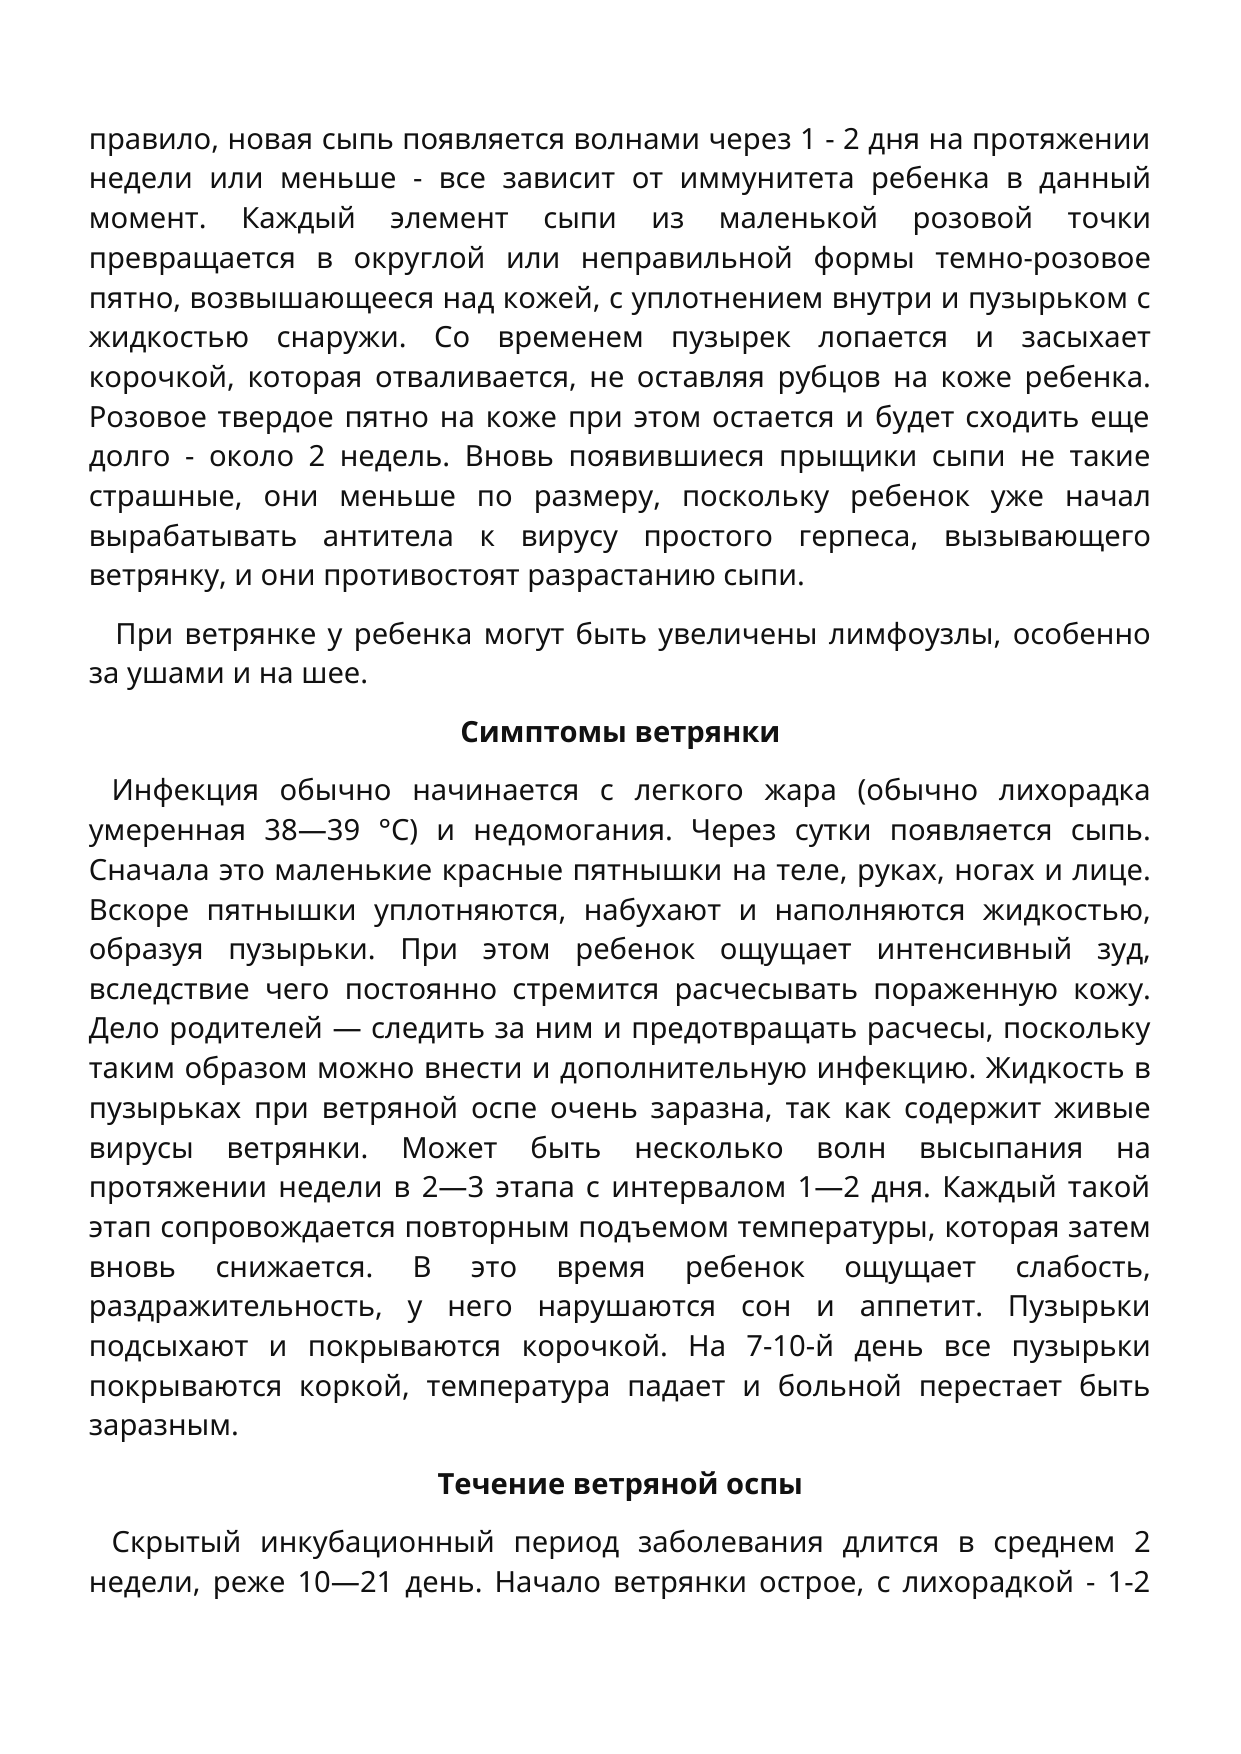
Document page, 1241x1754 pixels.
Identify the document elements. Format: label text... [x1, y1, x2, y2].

text Симптомы ветрянки [89, 711, 1152, 751]
text Инфекция обычно начинается с легкого жара (обычно лихорадка умеренная 38—39 °С) и недомогания. Через сутки появляется сыпь. Сначала это маленькие красные пятнышки на теле, руках, ногах и лице. Вскоре пятнышки уплотняются, набухают и наполняются жидкостью, образуя пузырьки. При этом ребенок ощущает интенсивный зуд, вследствие чего постоянно стремится расчесывать пораженную кожу. Дело родителей — следить за ним и предотвращать расчесы, поскольку таким образом можно внести и дополнительную инфекцию. Жидкость в пузырьках при ветряной оспе очень заразна, так как содержит живые вирусы ветрянки. Может быть несколько волн высыпания на протяжении недели в 2—3 этапа с интервалом 1—2 дня. Каждый такой этап сопровождается повторным подъемом температуры, которая затем вновь снижается. В это время ребенок ощущает слабость, раздражительность, у него нарушаются сон и аппетит. Пузырьки подсыхают и покрываются корочкой. На 7-10-й день все пузырьки покрываются коркой, температура падает и больной перестает быть заразным. [89, 770, 1152, 1444]
text При ветрянке у ребенка могут быть увеличены лимфоузлы, особенно за ушами и на шее. [89, 613, 1152, 692]
text Течение ветряной оспы [89, 1463, 1152, 1503]
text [89, 1522, 1152, 1601]
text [89, 118, 1152, 594]
